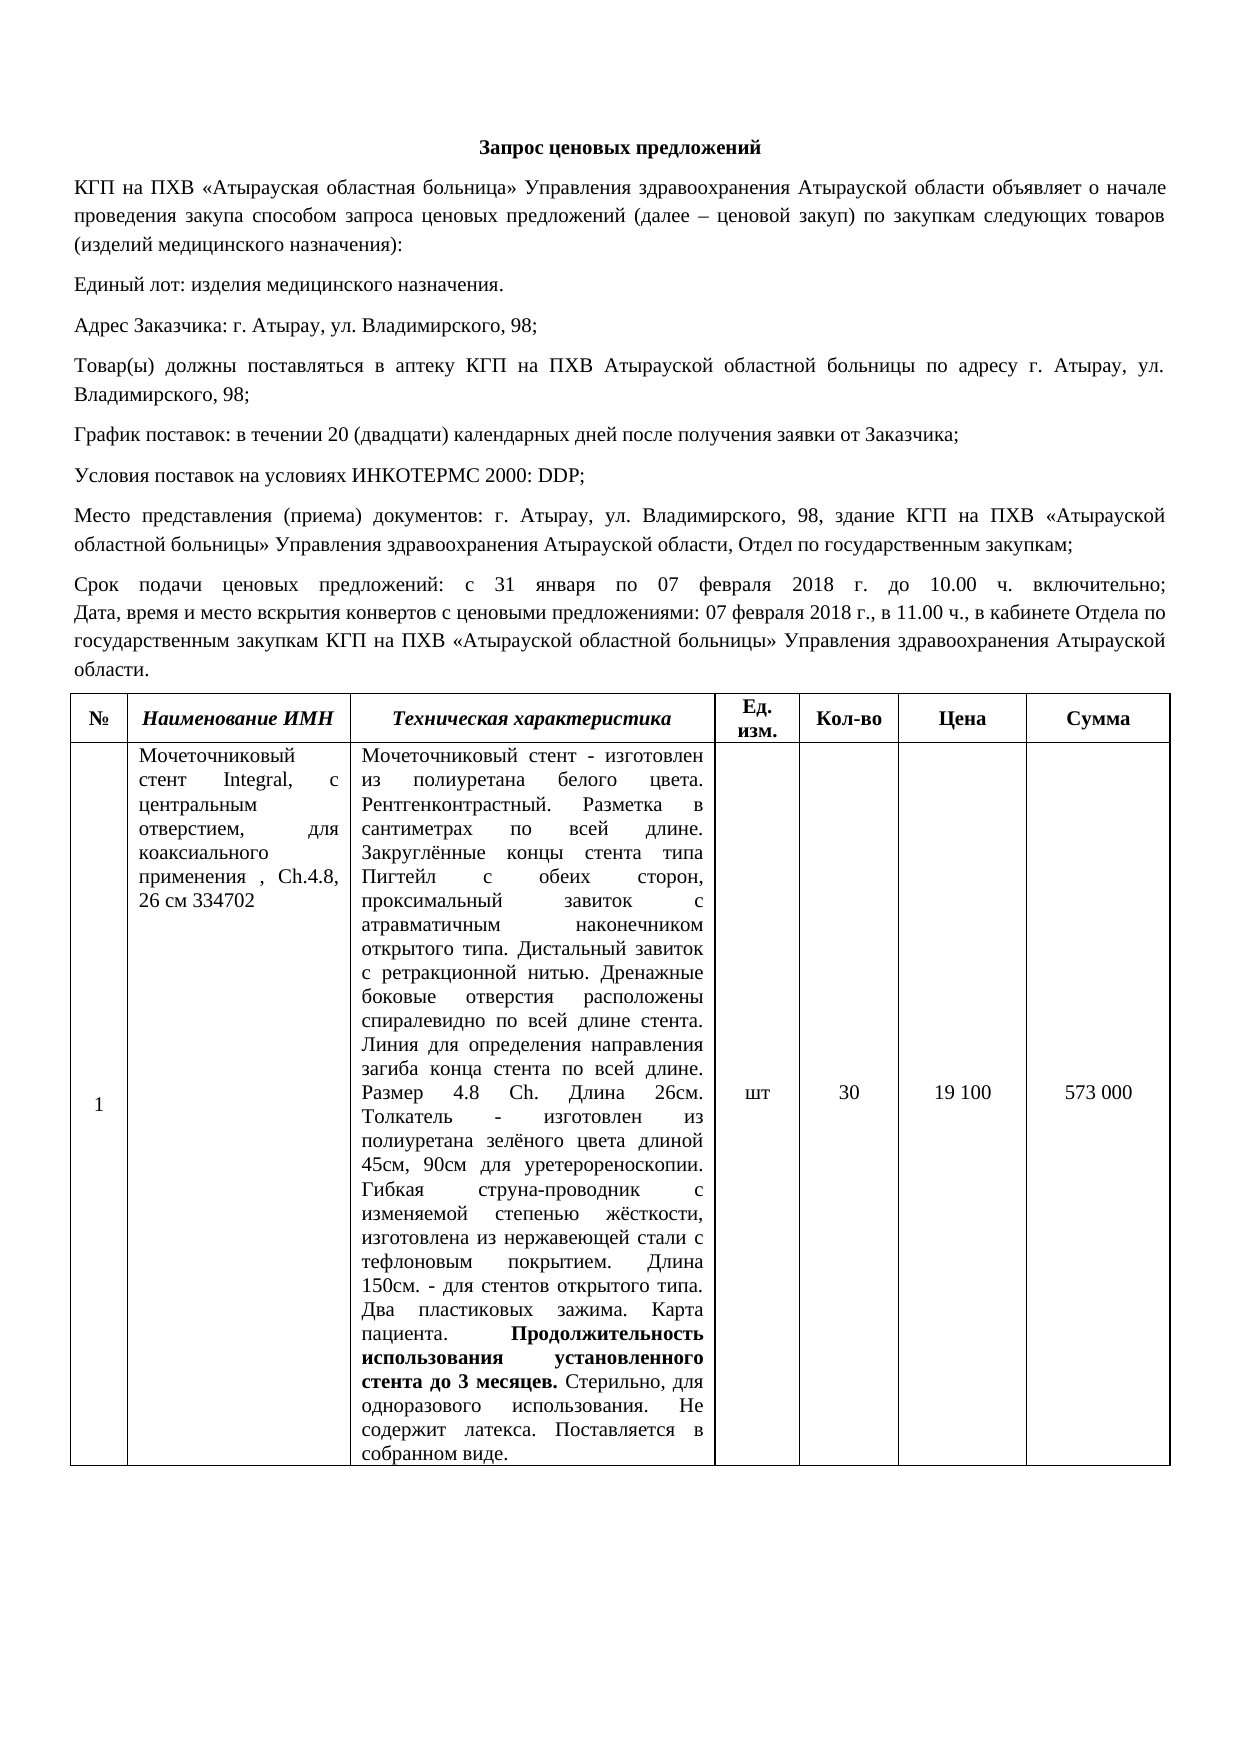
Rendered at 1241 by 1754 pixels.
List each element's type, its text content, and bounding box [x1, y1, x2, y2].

table_header Ед. изм. [716, 694, 799, 742]
table_header Наименование ИМН [128, 694, 350, 742]
table_header Сумма [1027, 694, 1169, 742]
table_cell 30 [800, 743, 898, 1465]
text Запрос ценовых предложений [74, 131, 1166, 159]
table_cell 573 000 [1027, 743, 1169, 1465]
table_cell 19 100 [899, 743, 1026, 1465]
text Условия поставок на условиях ИНКОТЕРМС 2000: DDP; [74, 459, 1166, 487]
text Место представления (приема) документов: г. Атырау, ул. Владимирского, 98, здание КГП на ПХВ «Атырауской областной больницы» Управления здравоохранения Атырауской области, Отдел по государственным закупкам; [74, 499, 1166, 556]
table_cell Мочеточниковый стент - изготовлен из полиуретана белого цвета. Рентгенконтрастный. Разметка в сантиметрах по всей длине. Закруглённые концы стента типа Пигтейл с обеих сторон, проксимальный завиток с атравматичным наконечником открытого типа. Дистальный завиток с ретракционной нитью. Дренажные боковые отверстия расположены спиралевидно по всей длине стента. Линия для определения направления загиба конца стента по всей длине. Размер 4.8 Ch. Длина 26см. Толкатель - изготовлен из полиуретана зелёного цвета длиной 45см, 90см для уретерореноскопии. Гибкая струна-проводник с изменяемой степенью жёсткости, изготовлена из нержавеющей стали с тефлоновым покрытием. Длина 150см. - для стентов открытого типа. Два пластиковых зажима. Карта пациента. Продолжительность использования установленного стента до 3 месяцев. Стерильно, для одноразового использования. Не содержит латекса. Поставляется в собранном виде. [351, 743, 714, 1465]
table_header Кол-во [800, 694, 898, 742]
text Адрес Заказчика: г. Атырау, ул. Владимирского, 98; [74, 309, 1166, 337]
text Срок подачи ценовых предложений: с 31 января по 07 февраля 2018 г. до 10.00 ч. включительно; Дата, время и место вскрытия конвертов с ценовыми предложениями: 07 февраля 2018 г., в 11.00 ч., в кабинете Отдела по государственным закупкам КГП на ПХВ «Атырауской областной больницы» Управления здравоохранения Атырауской области. [74, 568, 1166, 681]
table_cell шт [716, 743, 799, 1465]
table_header Цена [899, 694, 1026, 742]
text Товар(ы) должны поставляться в аптеку КГП на ПХВ Атырауской областной больницы по адресу г. Атырау, ул. Владимирского, 98; [74, 349, 1166, 406]
table_cell 1 [71, 743, 127, 1465]
text Единый лот: изделия медицинского назначения. [74, 268, 1166, 296]
table_header Техническая характеристика [351, 694, 714, 742]
table_cell Мочеточниковый стент Integral, с центральным отверстием, для коаксиального применения , Ch.4.8, 26 см 334702 [128, 743, 350, 1465]
text График поставок: в течении 20 (двадцати) календарных дней после получения заявки от Заказчика; [74, 418, 1166, 446]
text КГП на ПХВ «Атырауская областная больница» Управления здравоохранения Атырауской области объявляет о начале проведения закупа способом запроса ценовых предложений (далее – ценовой закуп) по закупкам следующих товаров (изделий медицинского назначения): [74, 171, 1166, 256]
table_header № [71, 694, 127, 742]
